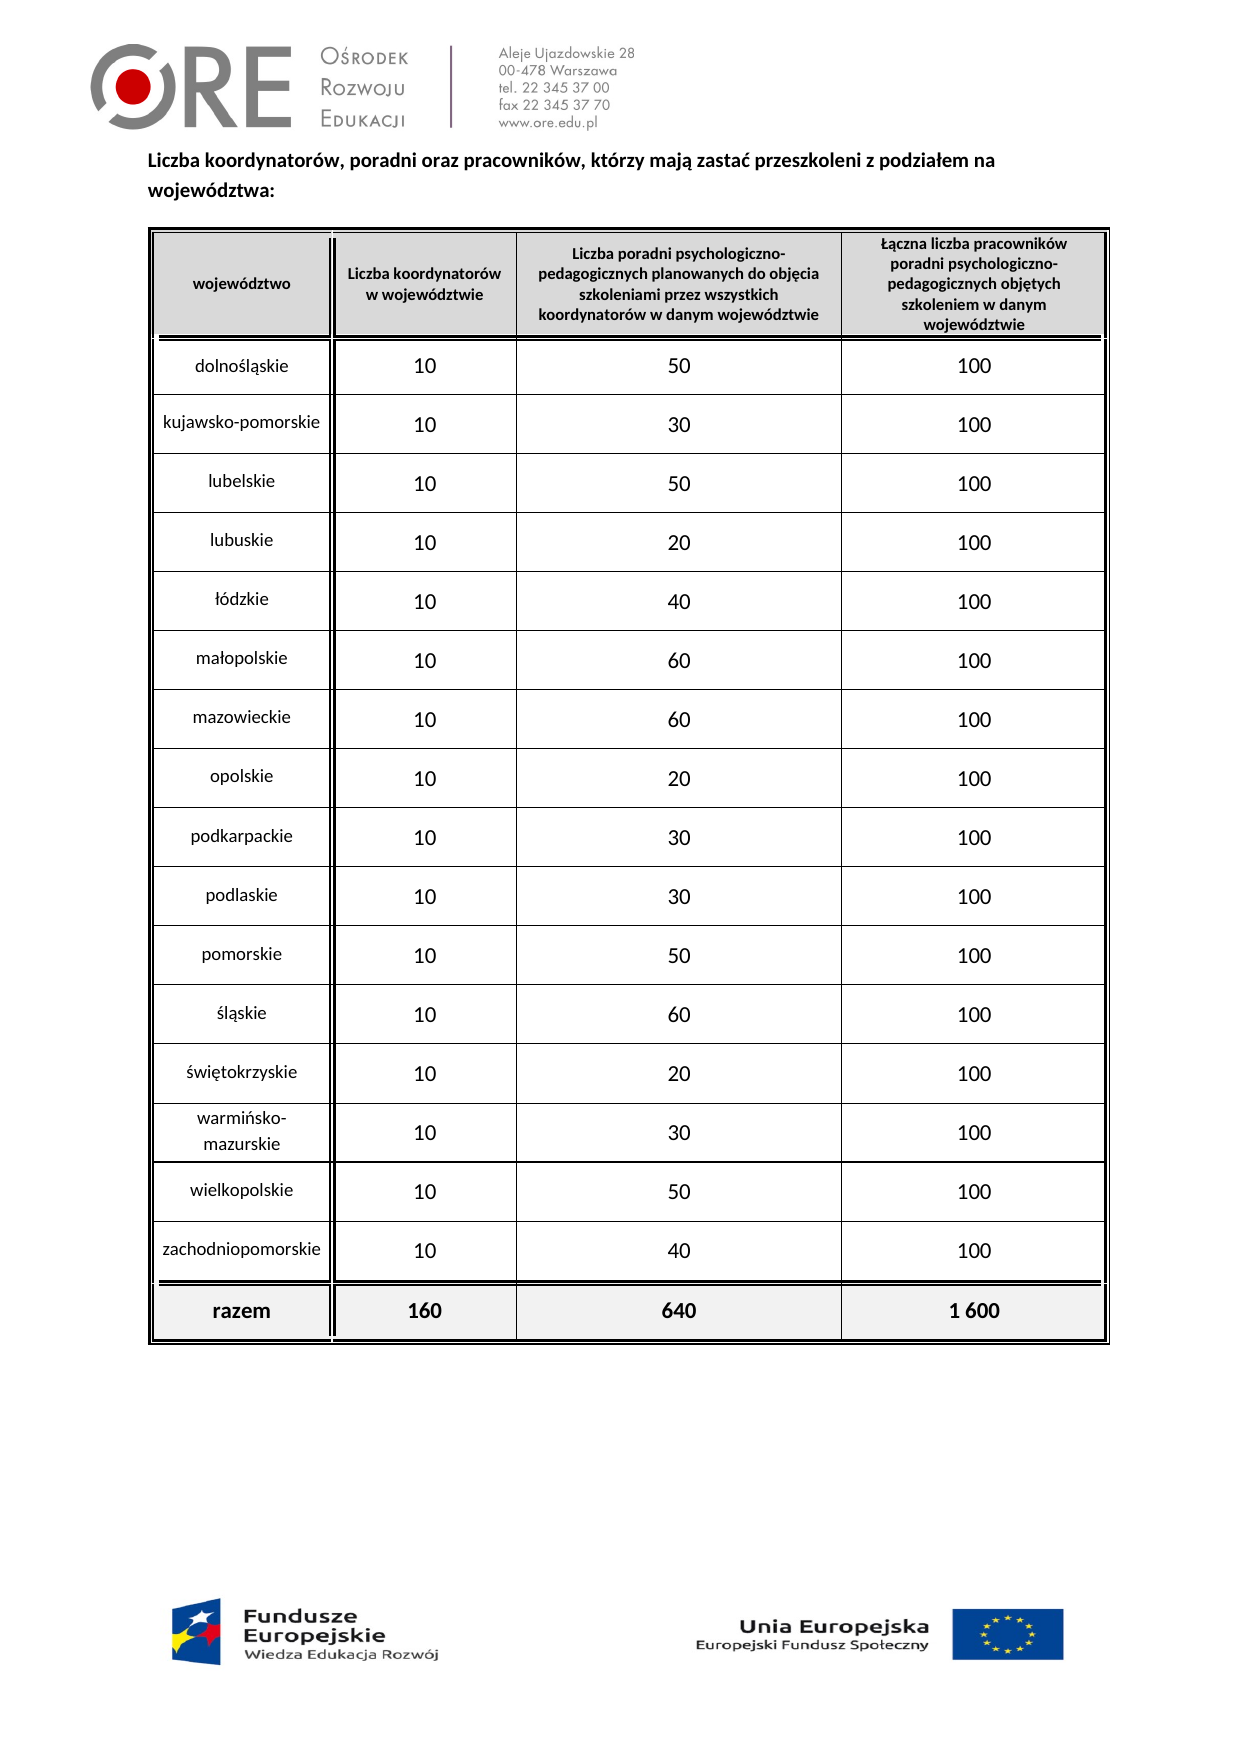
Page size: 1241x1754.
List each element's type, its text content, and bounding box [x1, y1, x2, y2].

table_cell razem [151, 1280, 332, 1339]
table_cell wielkopolskie [154, 1163, 329, 1221]
table_cell 30 [517, 1104, 841, 1161]
table_cell opolskie [154, 749, 329, 807]
table_cell 50 [517, 341, 841, 394]
table_cell 30 [517, 867, 841, 925]
table_cell 100 [842, 1044, 1104, 1102]
table_cell 160 [333, 1286, 516, 1339]
table_cell 1 600 [842, 1280, 1107, 1339]
picture [147, 1581, 1093, 1681]
table_cell 100 [842, 395, 1104, 453]
table_cell 100 [842, 926, 1104, 984]
table_cell lubelskie [154, 454, 329, 512]
table_cell 10 [336, 513, 516, 571]
table_cell 10 [336, 341, 516, 394]
text Liczba koordynatorów, poradni oraz pracowników, którzy mają zastać przeszkoleni z podziałem na województwa: [148, 148, 1093, 202]
table_cell 60 [517, 690, 841, 748]
table_cell 100 [842, 513, 1104, 571]
table_cell 50 [517, 1163, 841, 1221]
table_cell 10 [336, 749, 516, 807]
table_cell 30 [517, 395, 841, 453]
table_cell pomorskie [154, 926, 329, 984]
table_cell kujawsko-pomorskie [154, 395, 329, 453]
table_cell 100 [842, 631, 1104, 689]
table_cell 50 [517, 454, 841, 512]
table_header Liczba koordynatorów w województwie [333, 233, 516, 334]
table_cell dolnośląskie [151, 335, 332, 394]
table_cell 20 [517, 513, 841, 571]
table_cell podlaskie [154, 867, 329, 925]
table_cell zachodniopomorskie [154, 1222, 329, 1279]
table_cell 50 [517, 926, 841, 984]
table_cell lubuskie [154, 513, 329, 571]
table_cell śląskie [154, 985, 329, 1043]
table_cell mazowieckie [154, 690, 329, 748]
table_cell 640 [517, 1286, 841, 1339]
table_cell małopolskie [154, 631, 329, 689]
table_cell 100 [842, 985, 1104, 1043]
table_cell 60 [517, 631, 841, 689]
table_cell 60 [517, 985, 841, 1043]
table_cell 20 [517, 1044, 841, 1102]
table_cell 10 [336, 867, 516, 925]
table_cell 100 [842, 454, 1104, 512]
table_cell 30 [517, 808, 841, 866]
table_cell 100 [842, 335, 1107, 394]
table_cell 100 [842, 1104, 1104, 1161]
table_cell 100 [842, 1222, 1104, 1279]
table_cell świętokrzyskie [154, 1044, 329, 1102]
table_cell 40 [517, 572, 841, 630]
table_cell 10 [336, 690, 516, 748]
table_cell 20 [517, 749, 841, 807]
table_header województwo [151, 230, 332, 334]
table_cell 100 [842, 690, 1104, 748]
table_cell 10 [336, 572, 516, 630]
table_cell 10 [336, 1163, 516, 1221]
table_cell 100 [842, 1163, 1104, 1221]
table_cell 10 [336, 985, 516, 1043]
table_cell 10 [336, 395, 516, 453]
table_cell 10 [336, 808, 516, 866]
table_header Łączna liczba pracowników poradni psychologiczno-pedagogicznych objętych szkoleniem w danym województwie [842, 233, 1104, 334]
table_cell 10 [336, 454, 516, 512]
table_cell 100 [842, 867, 1104, 925]
table_cell 100 [842, 572, 1104, 630]
table_cell 40 [517, 1222, 841, 1279]
picture [90, 44, 634, 131]
table_cell warmińsko-mazurskie [154, 1104, 329, 1161]
table_cell 100 [842, 808, 1104, 866]
table_cell 10 [336, 1044, 516, 1102]
table_cell łódzkie [154, 572, 329, 630]
table_cell 10 [336, 1222, 516, 1279]
table_cell podkarpackie [154, 808, 329, 866]
table_cell 10 [336, 1104, 516, 1161]
table_cell 10 [336, 631, 516, 689]
table_header Liczba poradni psychologiczno-pedagogicznych planowanych do objęcia szkoleniami przez wszystkich koordynatorów w danym województwie [517, 233, 841, 334]
table_cell 10 [336, 926, 516, 984]
table_cell 100 [842, 749, 1104, 807]
